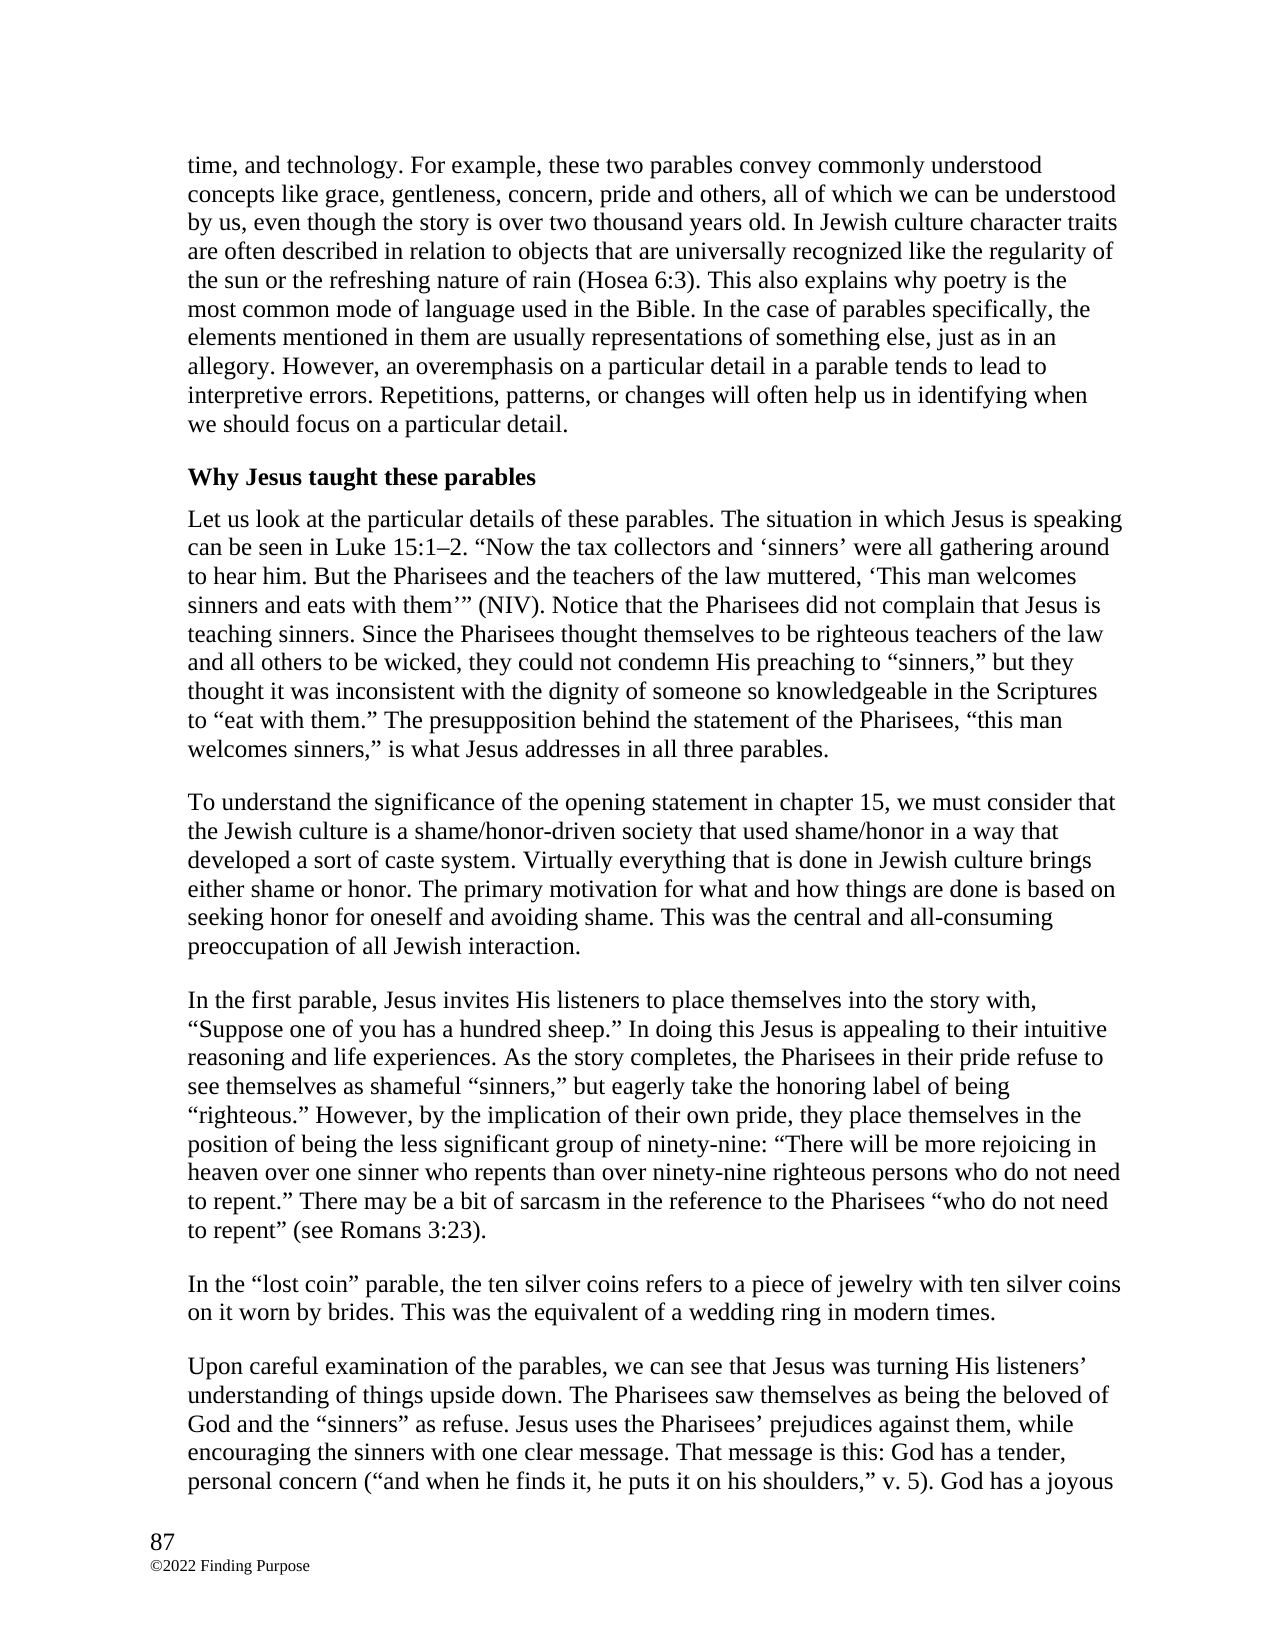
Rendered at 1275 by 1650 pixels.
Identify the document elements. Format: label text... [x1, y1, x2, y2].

text In the “lost coin” parable, the ten silver coins refers to a piece of jewelry with ten silver coins on it worn by brides. This was the equivalent of a wedding ring in modern times. [187, 1269, 1125, 1326]
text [187, 150, 1125, 437]
text Why Jesus taught these parables [187, 462, 1125, 491]
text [187, 1351, 1125, 1495]
text To understand the significance of the opening statement in chapter 15, we must consider that the Jewish culture is a shame/honor-driven society that used shame/honor in a way that developed a sort of caste system. Virtually everything that is done in Jewish culture brings either shame or honor. The primary motivation for what and how things are done is based on seeking honor for oneself and avoiding shame. This was the central and all-consuming preoccupation of all Jewish interaction. [187, 787, 1125, 960]
text In the first parable, Jesus invites His listeners to place themselves into the story with, “Suppose one of you has a hundred sheep.” In doing this Jesus is appealing to their intuitive reasoning and life experiences. As the story completes, the Pharisees in their pride refuse to see themselves as shameful “sinners,” but eagerly take the honoring label of being “righteous.” However, by the implication of their own pride, they place themselves in the position of being the less significant group of ninety-nine: “There will be more rejoicing in heaven over one sinner who repents than over ninety-nine righteous persons who do not need to repent.” There may be a bit of sarcasm in the reference to the Pharisees “who do not need to repent” (see Romans 3:23). [187, 985, 1125, 1244]
text Let us look at the particular details of these parables. The situation in which Jesus is speaking can be seen in Luke 15:1–2. “Now the tax collectors and ‘sinners’ were all gathering around to hear him. But the Pharisees and the teachers of the law muttered, ‘This man welcomes sinners and eats with them’” (NIV). Notice that the Pharisees did not complain that Jesus is teaching sinners. Since the Pharisees thought themselves to be righteous teachers of the law and all others to be wicked, they could not condemn His preaching to “sinners,” but they thought it was inconsistent with the dignity of someone so knowledgeable in the Scriptures to “eat with them.” The presupposition behind the statement of the Pharisees, “this man welcomes sinners,” is what Jesus addresses in all three parables. [187, 504, 1125, 762]
